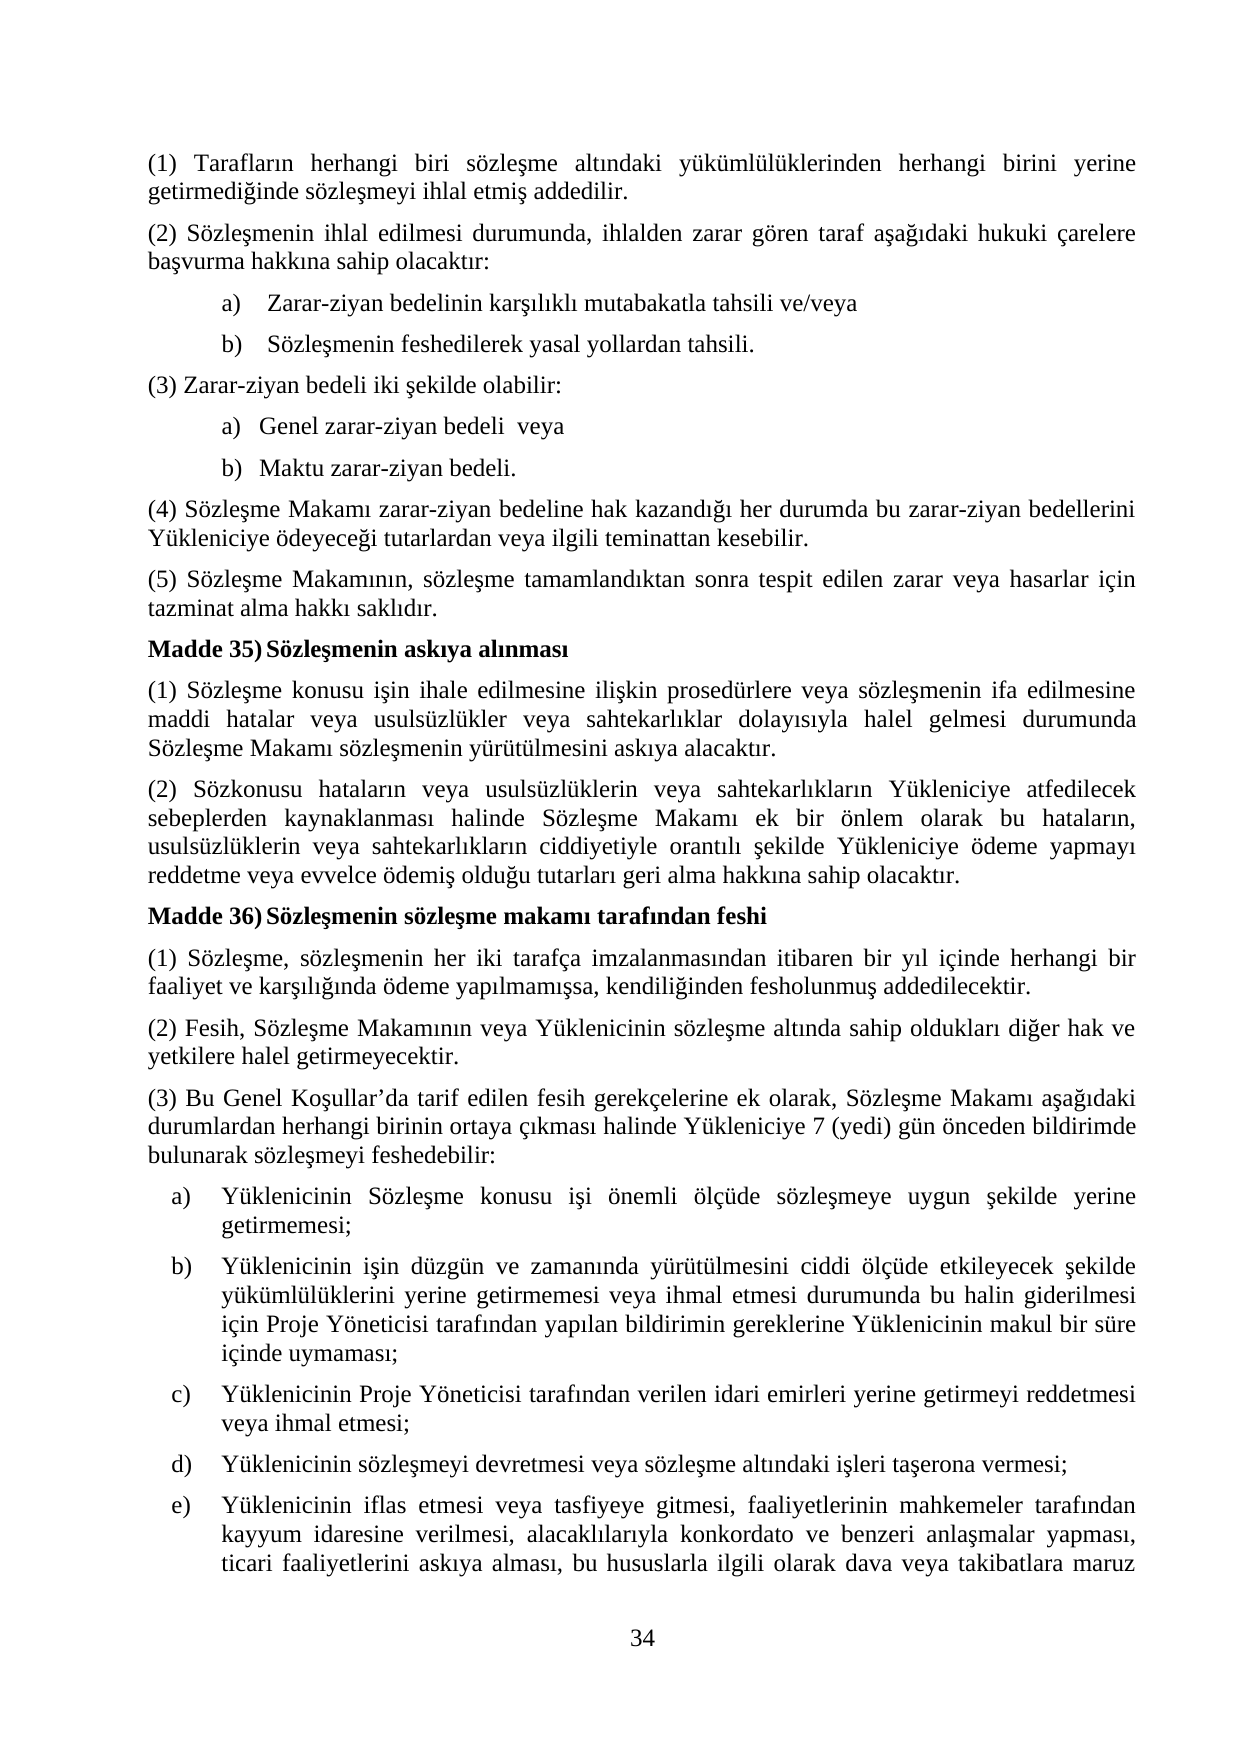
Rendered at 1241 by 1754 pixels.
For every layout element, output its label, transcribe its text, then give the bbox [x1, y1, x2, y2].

text (2) Fesih, Sözleşme Makamının veya Yüklenicinin sözleşme altında sahip oldukları diğer hak ve yetkilere halel getirmeyecektir. [148, 1013, 1137, 1070]
list Yüklenicinin Sözleşme konusu işi önemli ölçüde sözleşmeye uygun şekilde yerine getirmemesi; [171, 1181, 1137, 1239]
text (5) Sözleşme Makamının, sözleşme tamamlandıktan sonra tespit edilen zarar veya hasarlar için tazminat alma hakkı saklıdır. [148, 564, 1137, 621]
text (1) Tarafların herhangi biri sözleşme altındaki yükümlülüklerinden herhangi birini yerine getirmediğinde sözleşmeyi ihlal etmiş addedilir. [148, 148, 1137, 205]
list Yüklenicinin işin düzgün ve zamanında yürütülmesini ciddi ölçüde etkileyecek şekilde yükümlülüklerini yerine getirmemesi veya ihmal etmesi durumunda bu halin giderilmesi için Proje Yöneticisi tarafından yapılan bildirimin gereklerine Yüklenicinin makul bir süre içinde uymaması; [171, 1251, 1137, 1366]
text (2) Sözleşmenin ihlal edilmesi durumunda, ihlalden zarar gören taraf aşağıdaki hukuki çarelere başvurma hakkına sahip olacaktır: [148, 218, 1137, 275]
text (1) Sözleşme, sözleşmenin her iki tarafça imzalanmasından itibaren bir yıl içinde herhangi bir faaliyet ve karşılığında ödeme yapılmamışsa, kendiliğinden fesholunmuş addedilecektir. [148, 943, 1137, 1000]
text (1) Sözleşme konusu işin ihale edilmesine ilişkin prosedürlere veya sözleşmenin ifa edilmesine maddi hatalar veya usulsüzlükler veya sahtekarlıklar dolayısıyla halel gelmesi durumunda Sözleşme Makamı sözleşmenin yürütülmesini askıya alacaktır. [148, 675, 1137, 761]
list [171, 1490, 1137, 1576]
text (4) Sözleşme Makamı zarar-ziyan bedeline hak kazandığı her durumda bu zarar-ziyan bedellerini Yükleniciye ödeyeceği tutarlardan veya ilgili teminattan kesebilir. [148, 494, 1137, 551]
list Genel zarar-ziyan bedeli veya [221, 411, 1137, 440]
list Sözleşmenin sözleşme makamı tarafından feshi [148, 901, 1137, 930]
text (2) Sözkonusu hataların veya usulsüzlüklerin veya sahtekarlıkların Yükleniciye atfedilecek sebeplerden kaynaklanması halinde Sözleşme Makamı ek bir önlem olarak bu hataların, usulsüzlüklerin veya sahtekarlıkların ciddiyetiyle orantılı şekilde Yükleniciye ödeme yapmayı reddetme veya evvelce ödemiş olduğu tutarları geri alma hakkına sahip olacaktır. [148, 774, 1137, 889]
list Sözleşmenin askıya alınması [148, 634, 1137, 663]
list Yüklenicinin Proje Yöneticisi tarafından verilen idari emirleri yerine getirmeyi reddetmesi veya ihmal etmesi; [171, 1379, 1137, 1436]
list Sözleşmenin feshedilerek yasal yollardan tahsili. [221, 329, 1137, 358]
list Yüklenicinin sözleşmeyi devretmesi veya sözleşme altındaki işleri taşerona vermesi; [171, 1449, 1137, 1478]
list Maktu zarar-ziyan bedeli. [221, 453, 1137, 481]
list Zarar-ziyan bedelinin karşılıklı mutabakatla tahsili ve/veya [221, 288, 1137, 316]
text (3) Zarar-ziyan bedeli iki şekilde olabilir: [148, 370, 1137, 399]
text (3) Bu Genel Koşullar’da tarif edilen fesih gerekçelerine ek olarak, Sözleşme Makamı aşağıdaki durumlardan herhangi birinin ortaya çıkması halinde Yükleniciye 7 (yedi) gün önceden bildirimde bulunarak sözleşmeyi feshedebilir: [148, 1083, 1137, 1169]
